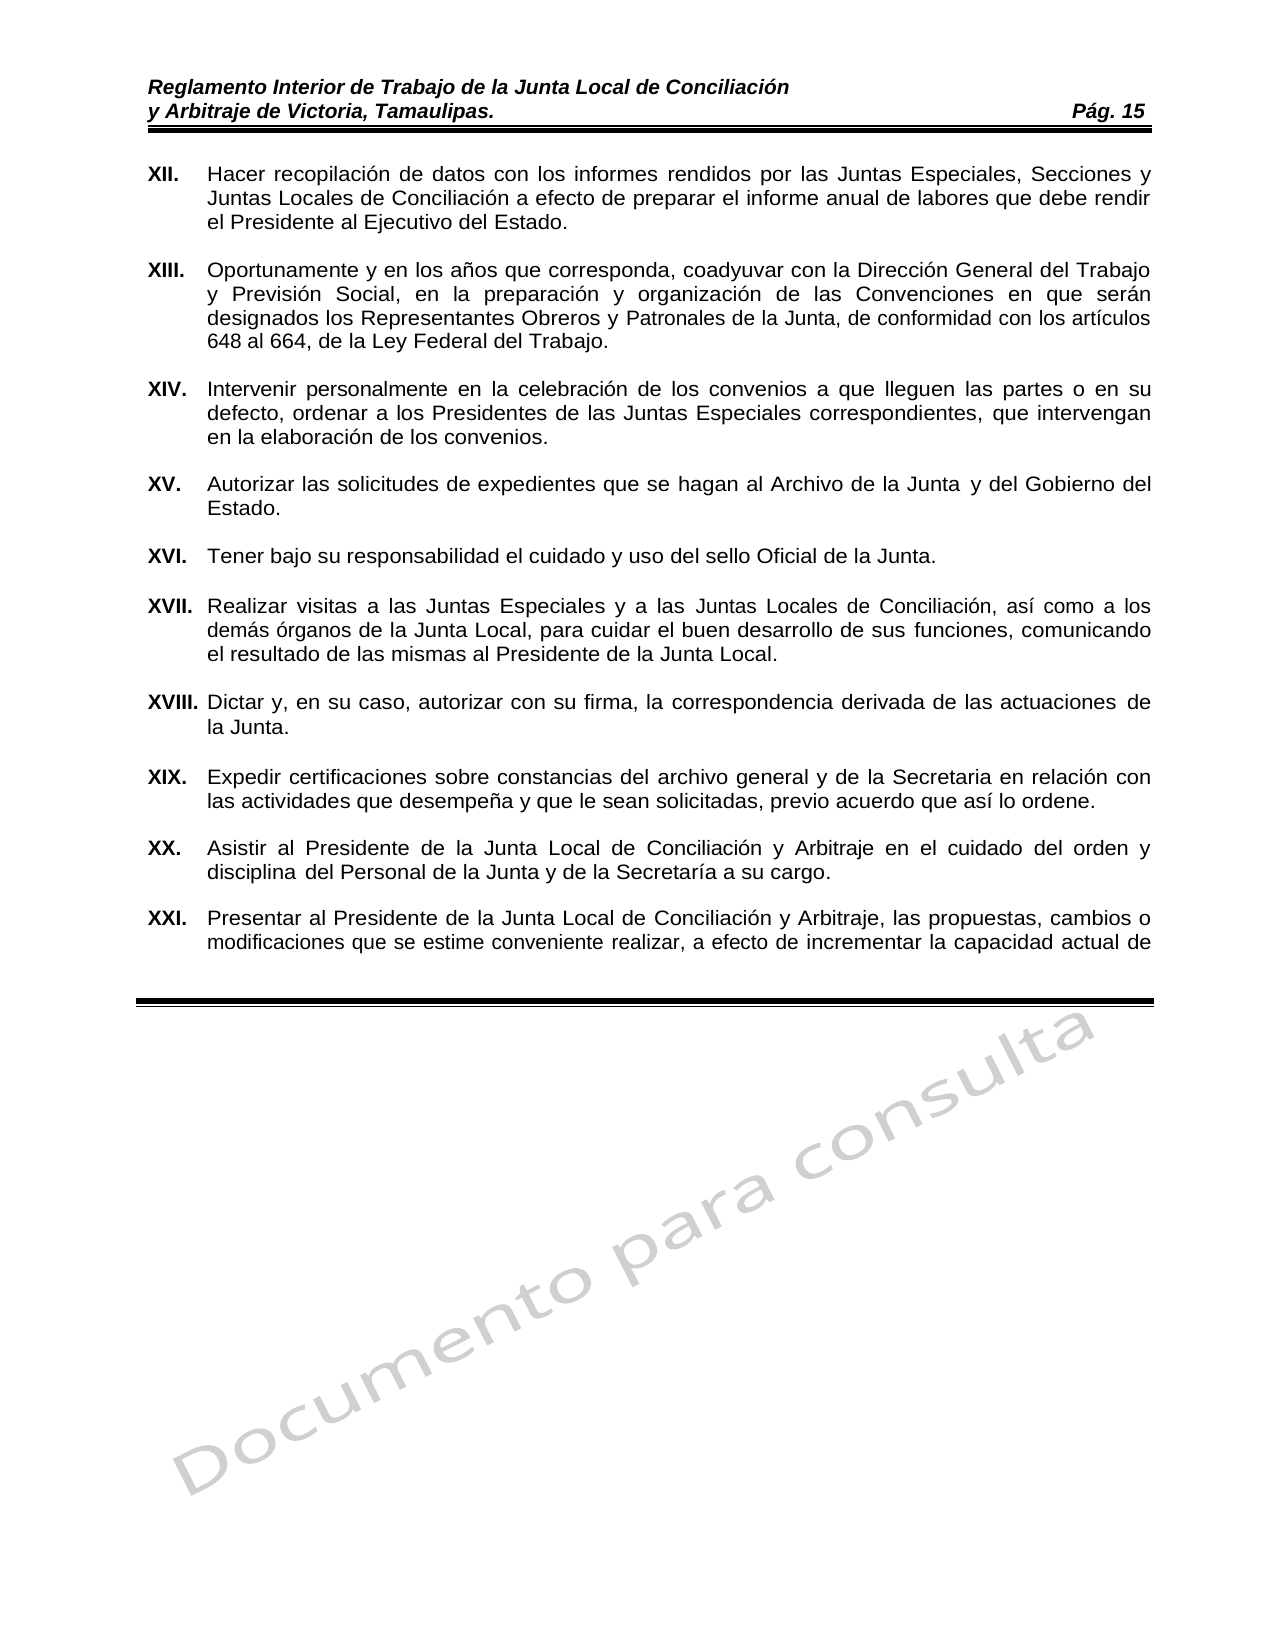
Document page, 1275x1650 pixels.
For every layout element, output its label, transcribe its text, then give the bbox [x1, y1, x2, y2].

list Dictar y, en su caso, autorizar con su firma, la correspondencia derivada de las actuaciones de la Junta. [148, 689, 1152, 738]
list Tener bajo su responsabilidad el cuidado y uso del sello Oficial de la Junta. [148, 543, 1152, 567]
list Hacer recopilación de datos con los informes rendidos por las Juntas Especiales, Secciones y Juntas Locales de Conciliación a efecto de preparar el informe anual de labores que debe rendir el Presidente al Ejecutivo del Estado. [148, 162, 1152, 233]
list Oportunamente y en los años que corresponda, coadyuvar con la Dirección General del Trabajo y Previsión Social, en la preparación y organización de las Convenciones en que serán designados los Representantes Obreros y Patronales de la Junta, de conformidad con los artículos 648 al 664, de la Ley Federal del Trabajo. [148, 257, 1152, 353]
list Asistir al Presidente de la Junta Local de Conciliación y Arbitraje en el cuidado del orden y disciplina del Personal de la Junta y de la Secretaría a su cargo. [148, 837, 1152, 884]
list Intervenir personalmente en la celebración de los convenios a que lleguen las partes o en su defecto, ordenar a los Presidentes de las Juntas Especiales correspondientes, que intervengan en la elaboración de los convenios. [148, 377, 1152, 449]
list Presentar al Presidente de la Junta Local de Conciliación y Arbitraje, las propuestas, cambios o modificaciones que se estime conveniente realizar, a efecto de incrementar la capacidad actual de atención de los Conflictos Individuales y Colectivos y mejorar los niveles de productividad, eficiencia y rendimiento Personal. [148, 907, 1152, 954]
list Realizar visitas a las Juntas Especiales y a las Juntas Locales de Conciliación, así como a los demás órganos de la Junta Local, para cuidar el buen desarrollo de sus funciones, comunicando el resultado de las mismas al Presidente de la Junta Local. [148, 594, 1152, 666]
list Expedir certificaciones sobre constancias del archivo general y de la Secretaria en relación con las actividades que desempeña y que le sean solicitadas, previo acuerdo que así lo ordene. [148, 765, 1152, 813]
list Autorizar las solicitudes de expedientes que se hagan al Archivo de la Junta y del Gobierno del Estado. [148, 473, 1152, 520]
